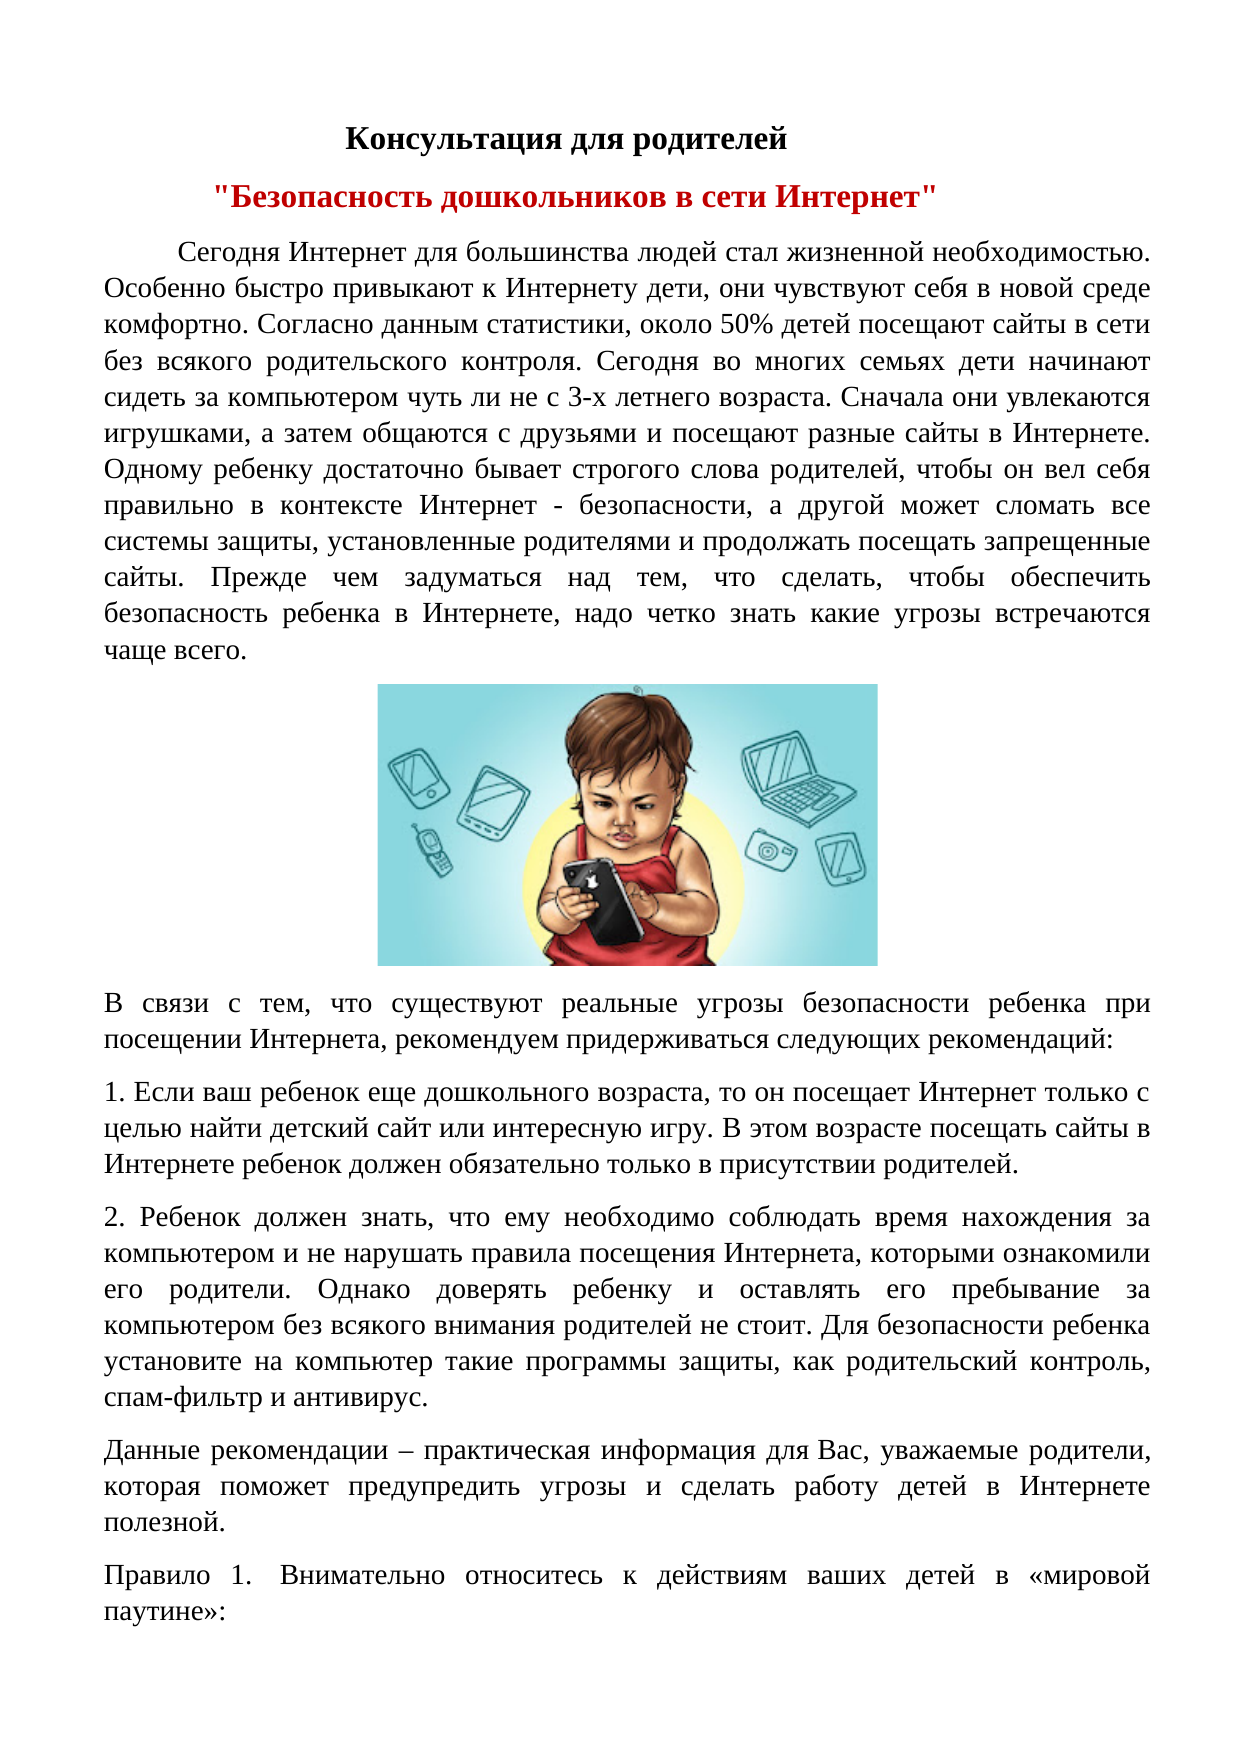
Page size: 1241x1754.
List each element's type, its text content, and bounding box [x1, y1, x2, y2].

text Данные рекомендации – практическая информация для Вас, уважаемые родители, которая поможет предупредить угрозы и сделать работу детей в Интернете полезной. [103, 1432, 1152, 1538]
text Сегодня Интернет для большинства людей стал жизненной необходимостью. Особенно быстро привыкают к Интернету дети, они чувствуют себя в новой среде комфортно. Согласно данным статистики, около 50% детей посещают сайты в сети без всякого родительского контроля. Сегодня во многих семьях дети начинают сидеть за компьютером чуть ли не с 3-х летнего возраста. Сначала они увлекаются игрушками, а затем общаются с друзьями и посещают разные сайты в Интернете. Одному ребенку достаточно бывает строгого слова родителей, чтобы он вел себя правильно в контексте Интернет - безопасности, а другой может сломать все системы защиты, установленные родителями и продолжать посещать запрещенные сайты. Прежде чем задуматься над тем, что сделать, чтобы обеспечить безопасность ребенка в Интернете, надо четко знать какие угрозы встречаются чаще всего. [103, 234, 1152, 665]
text "Безопасность дошкольников в сети Интернет" [103, 176, 1152, 214]
picture [377, 684, 878, 966]
text 1. Если ваш ребенок еще дошкольного возраста, то он посещает Интернет только с целью найти детский сайт или интересную игру. В этом возрасте посещать сайты в Интернете ребенок должен обязательно только в присутствии родителей. [103, 1074, 1152, 1179]
text В связи с тем, что существуют реальные угрозы безопасности ребенка при посещении Интернета, рекомендуем придерживаться следующих рекомендаций: [103, 985, 1152, 1054]
text 2. Ребенок должен знать, что ему необходимо соблюдать время нахождения за компьютером и не нарушать правила посещения Интернета, которыми ознакомили его родители. Однако доверять ребенку и оставлять его пребывание за компьютером без всякого внимания родителей не стоит. Для безопасности ребенка установите на компьютер такие программы защиты, как родительский контроль, спам-фильтр и антивирус. [103, 1199, 1152, 1413]
text Правило 1. Внимательно относитесь к действиям ваших детей в «мировой паутине»: [103, 1557, 1152, 1627]
text Консультация для родителей [103, 118, 1152, 156]
